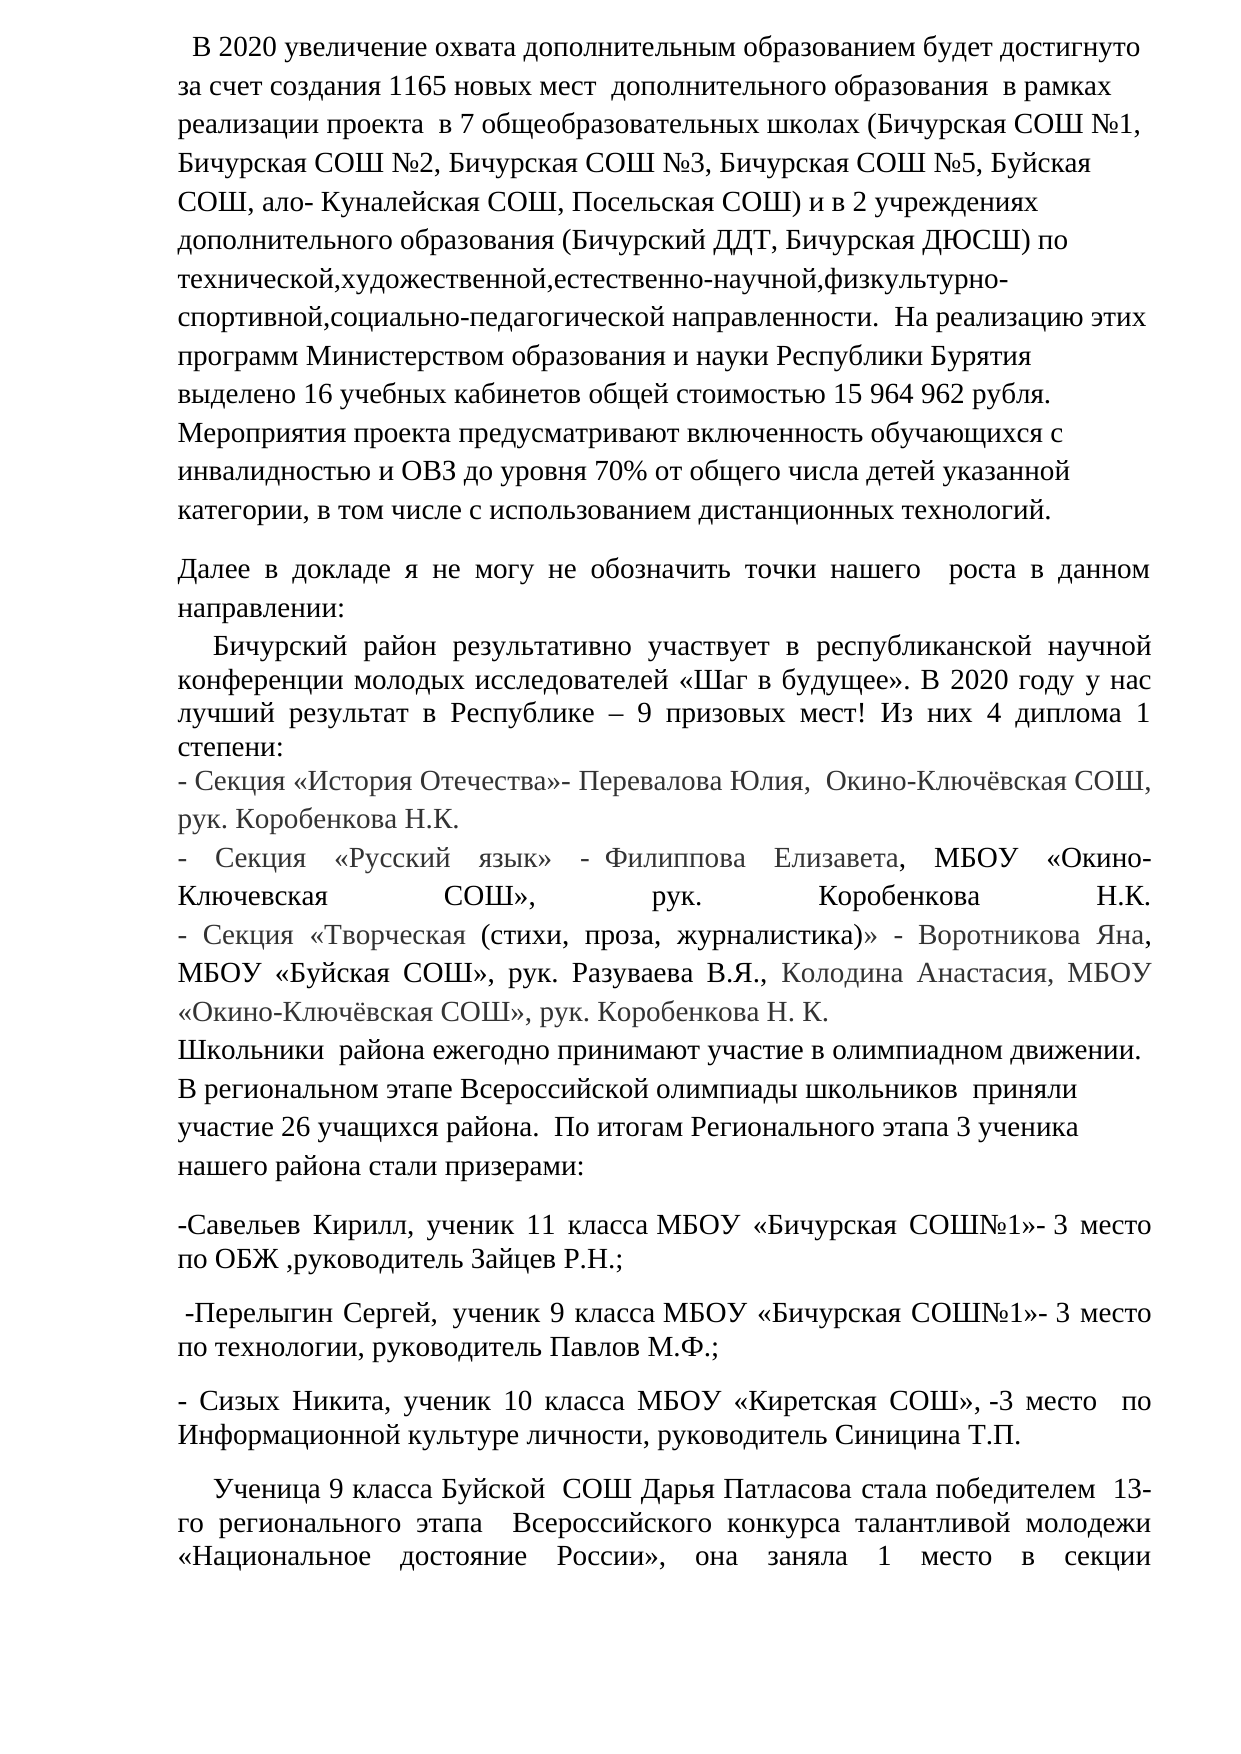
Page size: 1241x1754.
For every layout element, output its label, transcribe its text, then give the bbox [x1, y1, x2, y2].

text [177, 1471, 1152, 1572]
text - Секция «Русский язык» - Филиппова Елизавета, МБОУ «Окино-Ключевская СОШ», рук. Коробенкова Н.К. - Секция «Творческая (стихи, проза, журналистика)» - Воротникова Яна, МБОУ «Буйская СОШ», рук. Разуваева В.Я., Колодина Анастасия, МБОУ «Окино-Ключёвская СОШ», рук. Коробенкова Н. К. [177, 989, 1152, 1027]
text -Савельев Кирилл, ученик 11 класса МБОУ «Бичурская СОШ№1»- 3 место по ОБЖ ,руководитель Зайцев Р.Н.; [177, 1207, 1152, 1274]
text - Секция «Русский язык» - Филиппова Елизавета, МБОУ «Окино-Ключевская СОШ», рук. Коробенкова Н.К. - Секция «Творческая (стихи, проза, журналистика)» - Воротникова Яна, МБОУ «Буйская СОШ», рук. Разуваева В.Я., Колодина Анастасия, МБОУ «Окино-Ключёвская СОШ», рук. Коробенкова Н. К. [177, 912, 1152, 955]
text - Сизых Никита, ученик 10 класса МБОУ «Киретская СОШ», -3 место по Информационной культуре личности, руководитель Синицина Т.П. [177, 1383, 1152, 1450]
text Бичурский район результативно участвует в республиканской научной конференции молодых исследователей «Шаг в будущее». В 2020 году у нас лучший результат в Республике – 9 призовых мест! Из них 4 диплома 1 степени: [177, 628, 1152, 763]
text Далее в докладе я не могу не обозначить точки нашего роста в данном направлении: [177, 551, 1152, 623]
text Школьники района ежегодно принимают участие в олимпиадном движении. В региональном этапе Всероссийской олимпиады школьников приняли участие 26 учащихся района. По итогам Регионального этапа 3 ученика нашего района стали призерами: [177, 1032, 1152, 1182]
text -Перелыгин Сергей, ученик 9 класса МБОУ «Бичурская СОШ№1»- 3 место по технологии, руководитель Павлов М.Ф.; [177, 1295, 1152, 1362]
text - Секция «Русский язык» - Филиппова Елизавета, МБОУ «Окино-Ключевская СОШ», рук. Коробенкова Н.К. - Секция «Творческая (стихи, проза, журналистика)» - Воротникова Яна, МБОУ «Буйская СОШ», рук. Разуваева В.Я., Колодина Анастасия, МБОУ «Окино-Ключёвская СОШ», рук. Коробенкова Н. К. [177, 840, 1152, 878]
text - Секция «История Отечества»- Перевалова Юлия, Окино-Ключёвская СОШ, рук. Коробенкова Н.К. [177, 763, 1152, 835]
text Мероприятия проекта предусматривают включенность обучающихся с инвалидностью и ОВЗ до уровня 70% от общего числа детей указанной категории, в том числе с использованием дистанционных технологий. [177, 415, 1152, 526]
text В 2020 увеличение охвата дополнительным образованием будет достигнуто за счет создания 1165 новых мест дополнительного образования в рамках реализации проекта в 7 общеобразовательных школах (Бичурская СОШ №1, Бичурская СОШ №2, Бичурская СОШ №3, Бичурская СОШ №5, Буйская СОШ, ало- Куналейская СОШ, Посельская СОШ) и в 2 учреждениях дополнительного образования (Бичурский ДДТ, Бичурская ДЮСШ) по технической,художественной,естественно-научной,физкультурно-спортивной,социально-педагогической направленности. На реализацию этих программ Министерством образования и науки Республики Бурятия выделено 16 учебных кабинетов общей стоимостью 15 964 962 рубля. [177, 29, 1152, 410]
